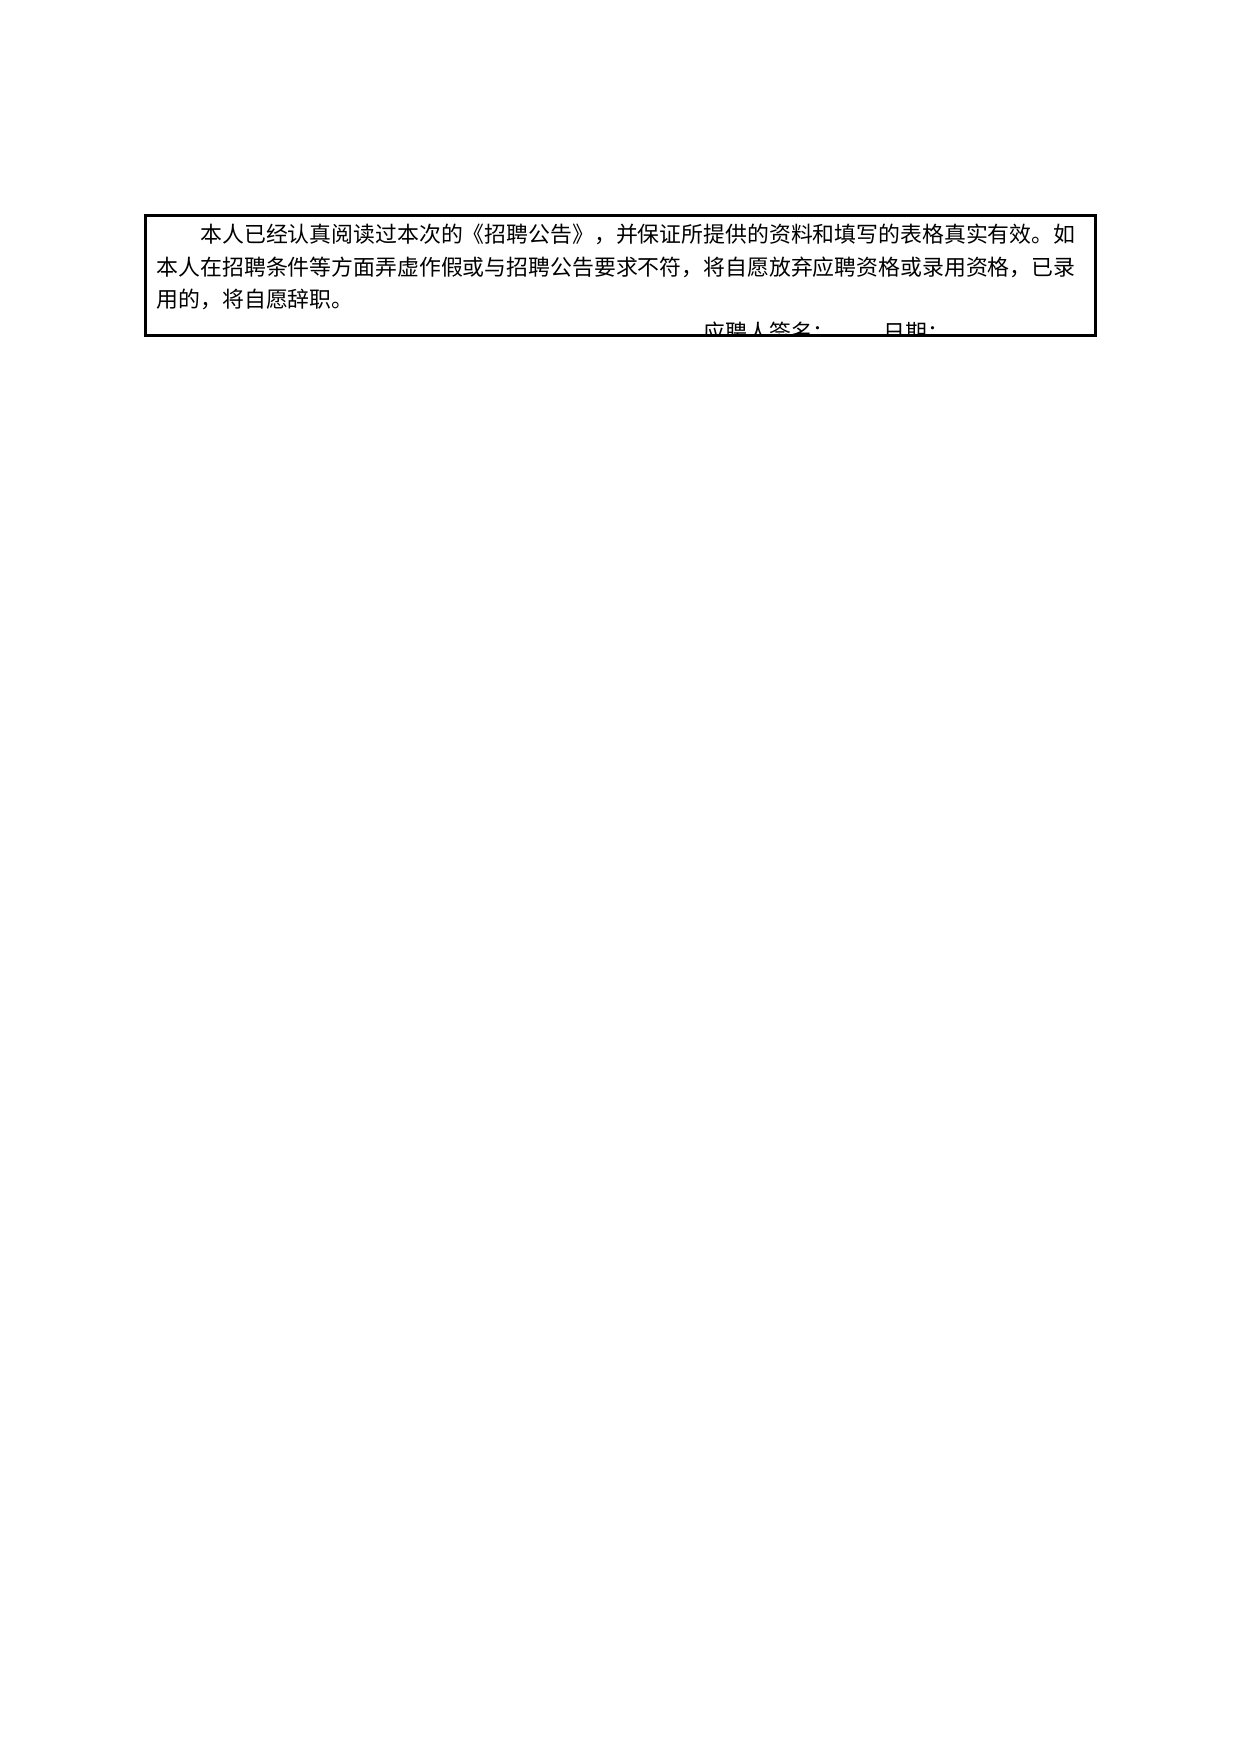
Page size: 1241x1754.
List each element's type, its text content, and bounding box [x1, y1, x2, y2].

table_cell 本人已经认真阅读过本次的《招聘公告》，并保证所提供的资料和填写的表格真实有效。如本人在招聘条件等方面弄虚作假或与招聘公告要求不符，将自愿放弃应聘资格或录用资格，已录用的，将自愿辞职。 应聘人签名： 日期： [147, 217, 1094, 334]
